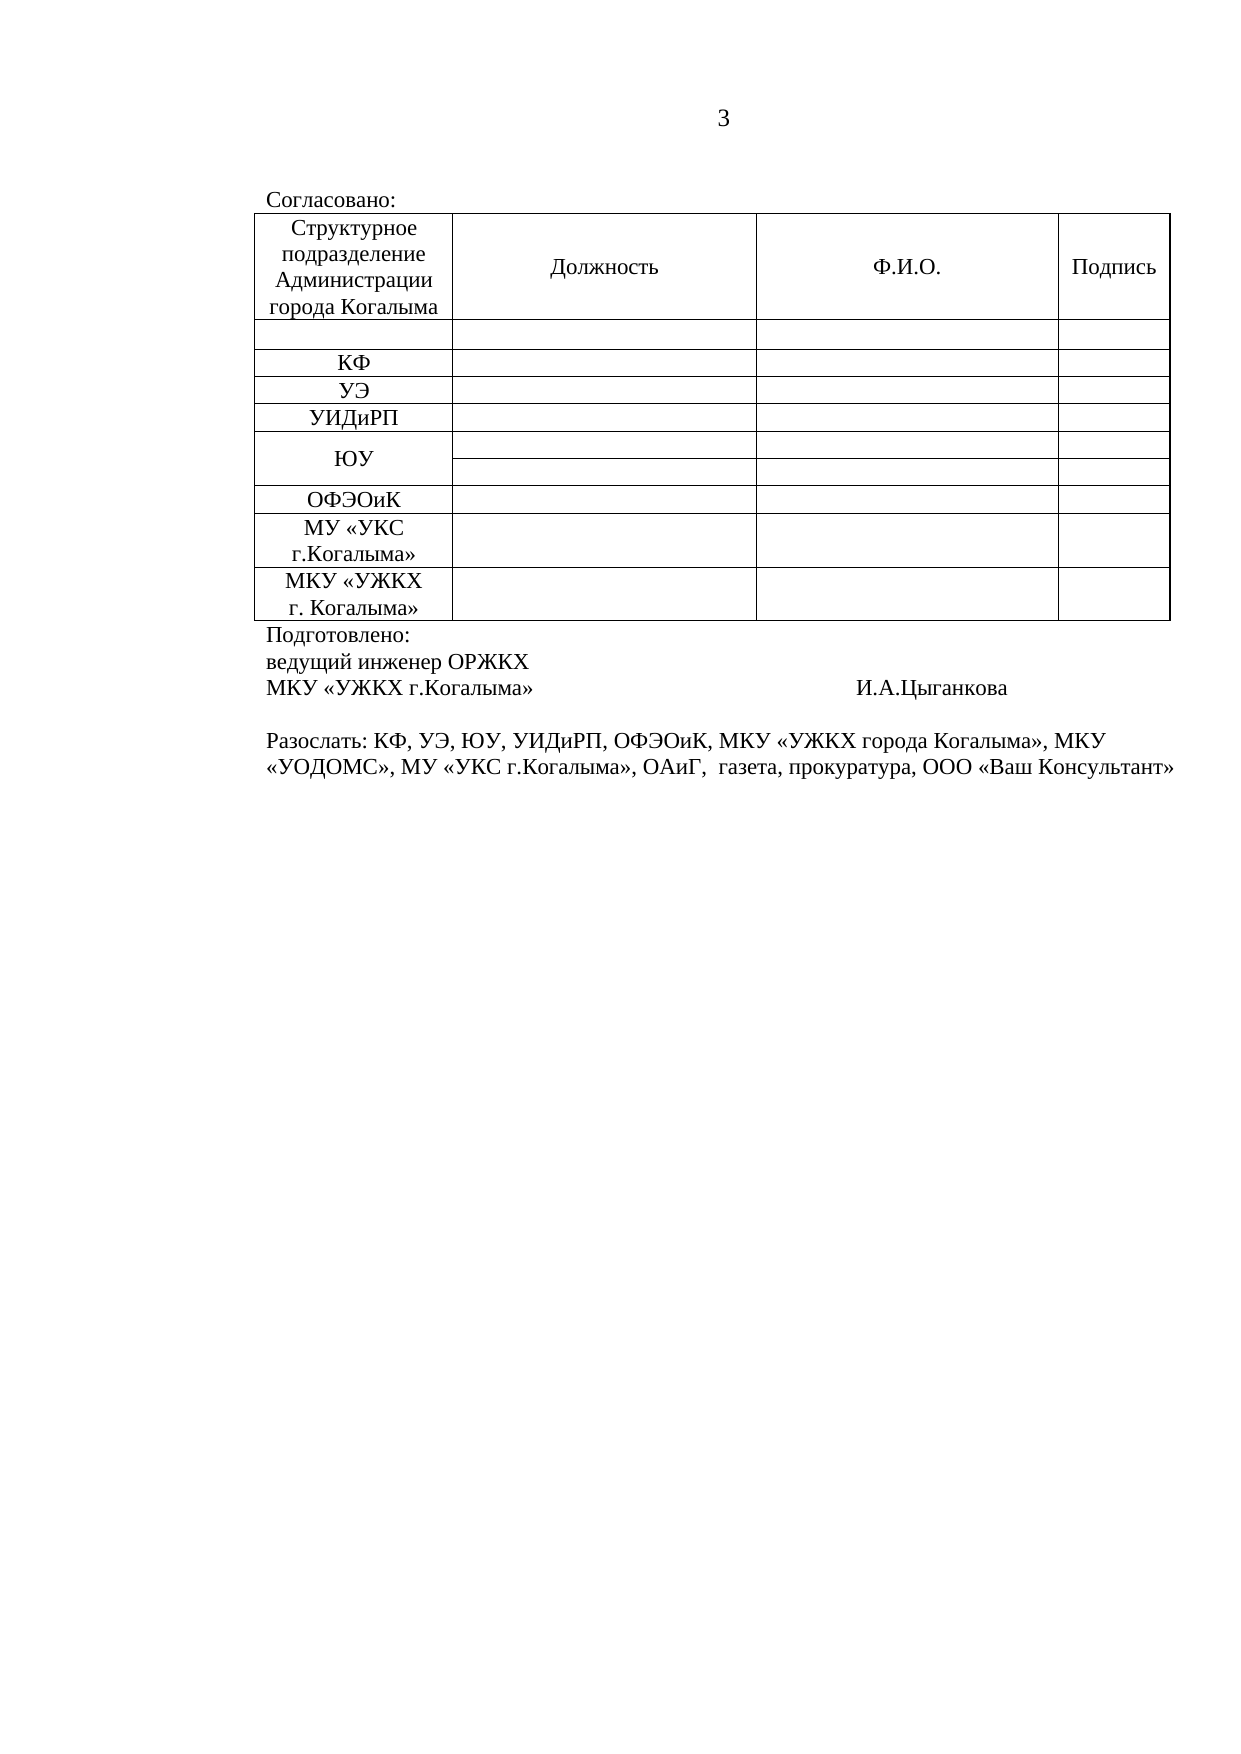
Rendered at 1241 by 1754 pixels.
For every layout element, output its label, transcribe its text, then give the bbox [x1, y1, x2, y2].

table_cell [757, 320, 1058, 348]
table_header Подпись [1059, 214, 1169, 319]
table_cell [757, 459, 1058, 485]
text Разослать: КФ, УЭ, ЮУ, УИДиРП, ОФЭОиК, МКУ «УЖКХ города Когалыма», МКУ «УОДОМС», МУ «УКС г.Когалыма», ОАиГ, газета, прокуратура, ООО «Ваш Консультант» [266, 727, 1181, 779]
table_cell [757, 350, 1058, 376]
table_cell [453, 377, 756, 403]
table_header Должность [453, 214, 756, 319]
table_cell [1059, 320, 1169, 348]
table_cell [1059, 404, 1169, 431]
table_cell [453, 459, 756, 485]
table_header Ф.И.О. [757, 214, 1058, 319]
table_cell [1059, 432, 1169, 458]
table_cell КФ [255, 350, 452, 376]
text Подготовлено: [266, 621, 1181, 648]
table_cell [1059, 350, 1169, 376]
table_cell [453, 350, 756, 376]
table_cell [255, 320, 452, 348]
table_cell [1059, 514, 1169, 567]
table_cell [1059, 377, 1169, 403]
text ведущий инженер ОРЖКХ [266, 648, 1181, 674]
table_cell ЮУ [255, 432, 452, 485]
table_cell [1059, 486, 1169, 513]
table_cell [757, 568, 1058, 620]
table_cell [453, 432, 756, 458]
table_cell [757, 377, 1058, 403]
table_cell [453, 486, 756, 513]
text Согласовано: [266, 186, 1181, 213]
table_cell [757, 404, 1058, 431]
table_cell УИДиРП [255, 404, 452, 431]
table_cell [757, 514, 1058, 567]
table_header Структурное подразделение Администрации города Когалыма [255, 214, 452, 319]
table_cell [757, 486, 1058, 513]
table_cell ОФЭОиК [255, 486, 452, 513]
text МКУ «УЖКХ г.Когалыма» И.А.Цыганкова [266, 674, 1181, 700]
table_cell [757, 432, 1058, 458]
table_cell [453, 404, 756, 431]
table_cell [1059, 459, 1169, 485]
table_cell УЭ [255, 377, 452, 403]
table_cell [453, 568, 756, 620]
table_cell МКУ «УЖКХ г. Когалыма» [255, 568, 452, 620]
table_cell [453, 514, 756, 567]
table_cell МУ «УКС г.Когалыма» [255, 514, 452, 567]
table_cell [1059, 568, 1169, 620]
table_cell [453, 320, 756, 348]
